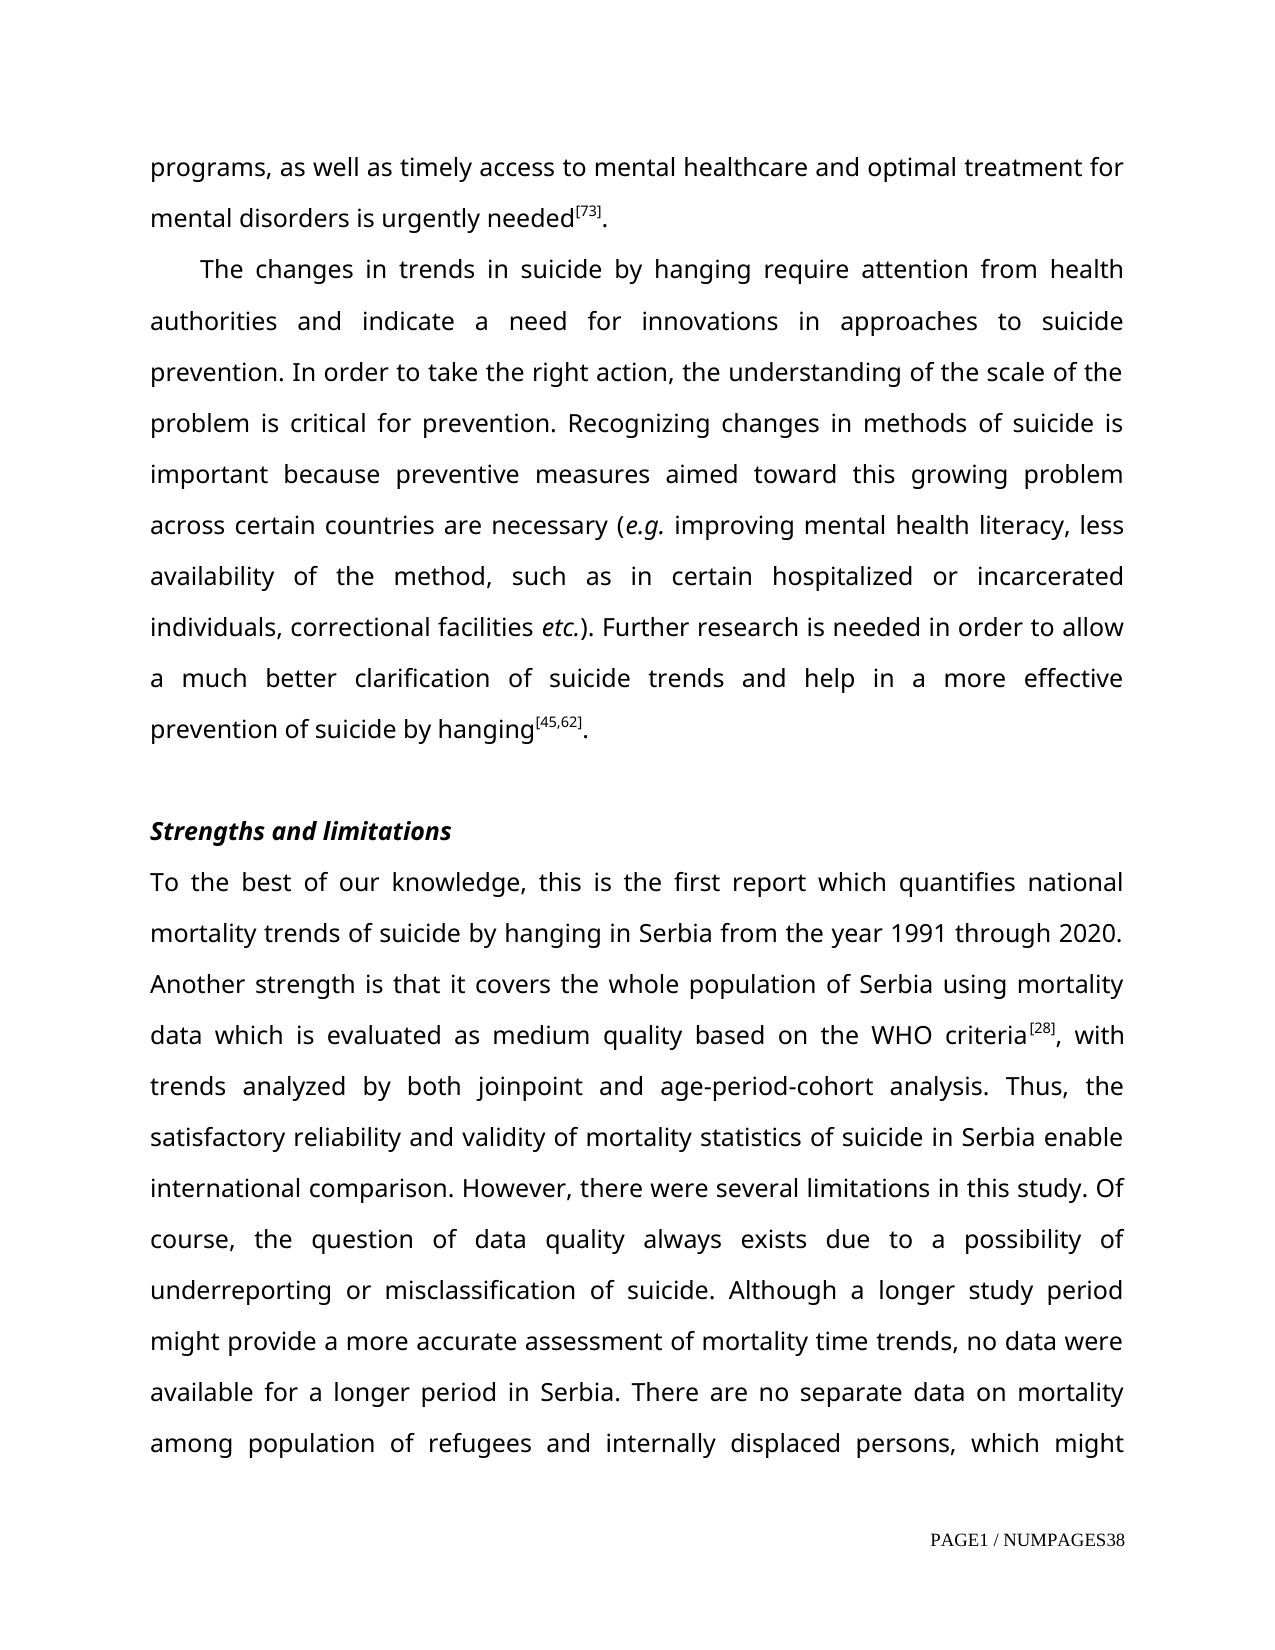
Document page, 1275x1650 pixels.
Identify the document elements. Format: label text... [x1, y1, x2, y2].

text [150, 184, 1125, 235]
text The changes in trends in suicide by hanging require attention from health authorities and indicate a need for innovations in approaches to suicide prevention. In order to take the right action, the understanding of the scale of the problem is critical for prevention. Recognizing changes in methods of suicide is important because preventive measures aimed toward this growing problem across certain countries are necessary (e.g. improving mental health literacy, less availability of the method, such as in certain hospitalized or incarcerated individuals, correctional facilities etc.). Further research is needed in order to allow a much better clarification of suicide trends and help in a more effective prevention of suicide by hanging[45,62]. [150, 252, 1125, 746]
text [150, 864, 1125, 1460]
text Strengths and limitations [150, 813, 1125, 848]
